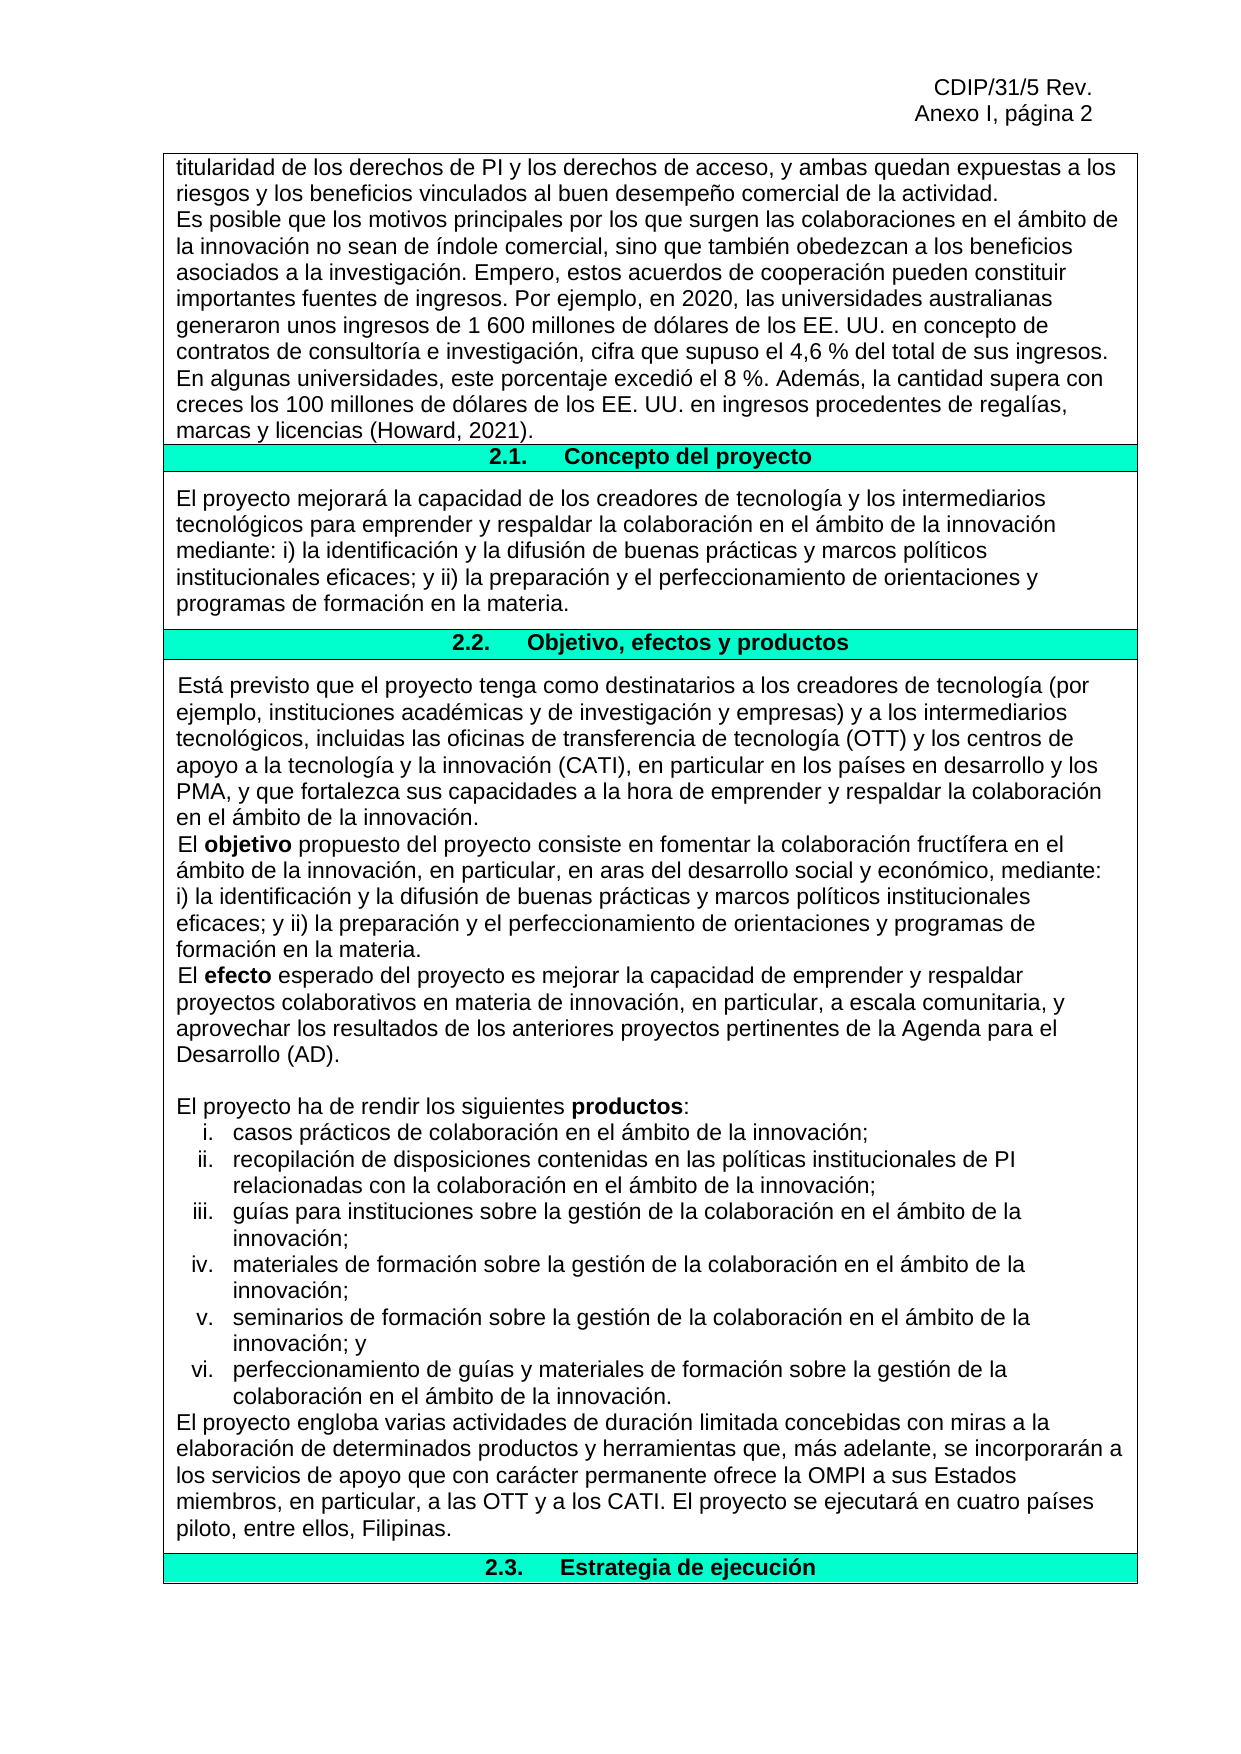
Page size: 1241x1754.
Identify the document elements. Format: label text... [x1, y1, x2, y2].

table_cell Está previsto que el proyecto tenga como destinatarios a los creadores de tecnología (por ejemplo, instituciones académicas y de investigación y empresas) y a los intermediarios tecnológicos, incluidas las oficinas de transferencia de tecnología (OTT) y los centros de apoyo a la tecnología y la innovación (CATI), en particular en los países en desarrollo y los PMA, y que fortalezca sus capacidades a la hora de emprender y respaldar la colaboración en el ámbito de la innovación. El objetivo propuesto del proyecto consiste en fomentar la colaboración fructífera en el ámbito de la innovación, en particular, en aras del desarrollo social y económico, mediante: i) la identificación y la difusión de buenas prácticas y marcos políticos institucionales eficaces; y ii) la preparación y el perfeccionamiento de orientaciones y programas de formación en la materia. El efecto esperado del proyecto es mejorar la capacidad de emprender y respaldar proyectos colaborativos en materia de innovación, en particular, a escala comunitaria, y aprovechar los resultados de los anteriores proyectos pertinentes de la Agenda para el Desarrollo (AD). El proyecto ha de rendir los siguientes productos: casos prácticos de colaboración en el ámbito de la innovación; recopilación de disposiciones contenidas en las políticas institucionales de PI relacionadas con la colaboración en el ámbito de la innovación; guías para instituciones sobre la gestión de la colaboración en el ámbito de la innovación; materiales de formación sobre la gestión de la colaboración en el ámbito de la innovación; seminarios de formación sobre la gestión de la colaboración en el ámbito de la innovación; y perfeccionamiento de guías y materiales de formación sobre la gestión de la colaboración en el ámbito de la innovación. El proyecto engloba varias actividades de duración limitada concebidas con miras a la elaboración de determinados productos y herramientas que, más adelante, se incorporarán a los servicios de apoyo que con carácter permanente ofrece la OMPI a sus Estados miembros, en particular, a las OTT y a los CATI. El proyecto se ejecutará en cuatro países piloto, entre ellos, Filipinas. [164, 660, 1137, 1553]
table_cell Concepto del proyecto [164, 445, 1137, 471]
table_cell Estrategia de ejecución [164, 1554, 1137, 1582]
table_cell El proyecto mejorará la capacidad de los creadores de tecnología y los intermediarios tecnológicos para emprender y respaldar la colaboración en el ámbito de la innovación mediante: i) la identificación y la difusión de buenas prácticas y marcos políticos institucionales eficaces; y ii) la preparación y el perfeccionamiento de orientaciones y programas de formación en la materia. [164, 472, 1137, 629]
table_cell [164, 154, 1137, 443]
table_cell Objetivo, efectos y productos [164, 630, 1137, 659]
